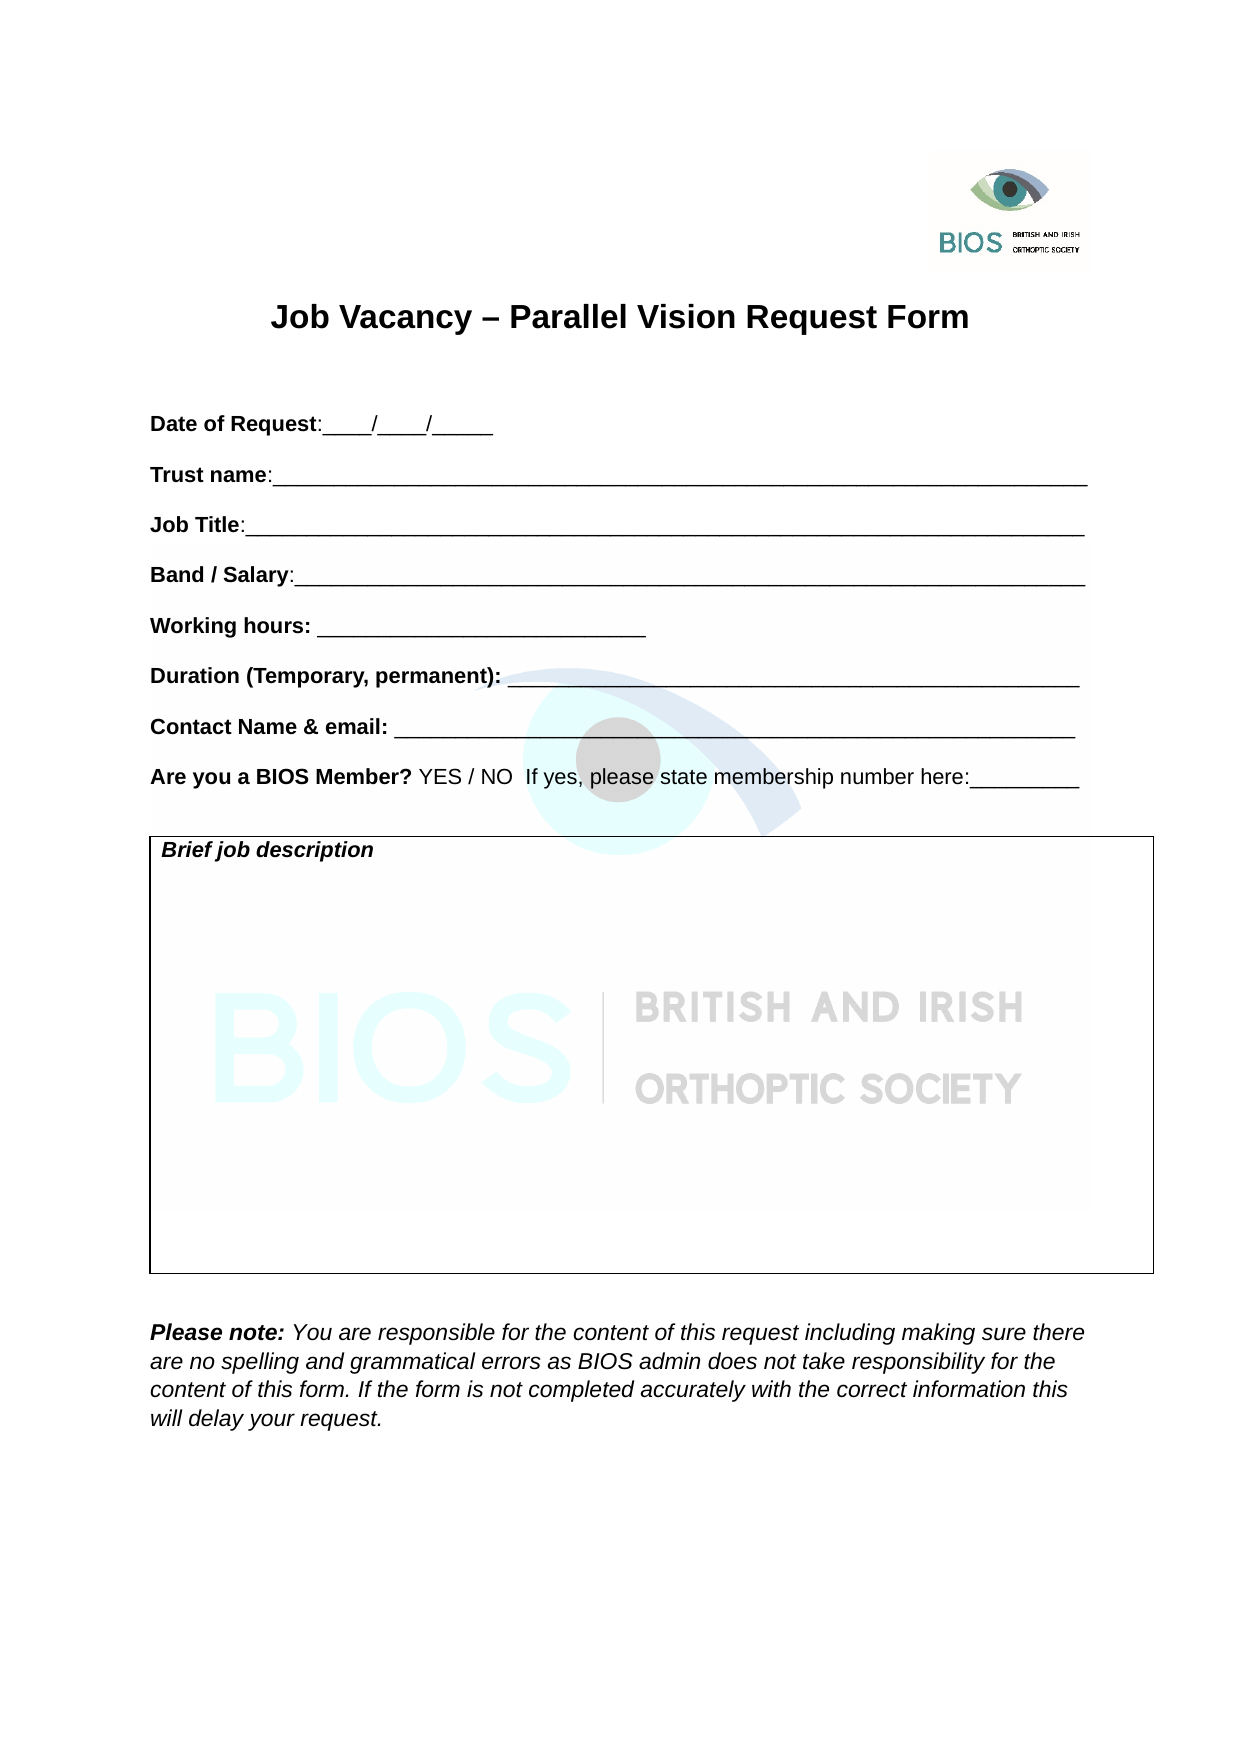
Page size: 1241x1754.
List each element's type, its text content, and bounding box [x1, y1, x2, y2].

text Job Title:_____________________________________________________________________ [150, 512, 1090, 537]
text Are you a BIOS Member? YES / NO If yes, please state membership number here:_________ [150, 764, 1090, 789]
text Trust name:___________________________________________________________________ [150, 462, 1090, 487]
text Duration (Temporary, permanent): _______________________________________________ [150, 663, 1090, 688]
text Band / Salary:_________________________________________________________________ [150, 562, 1090, 588]
picture [929, 150, 1091, 272]
table_header Brief job description [151, 837, 1153, 1273]
text Contact Name & email: ________________________________________________________ [150, 714, 1090, 739]
text Working hours: ___________________________ [150, 613, 1090, 638]
text Please note: You are responsible for the content of this request including making sure there are no spelling and grammatical errors as BIOS admin does not take responsibility for the content of this form. If the form is not completed accurately with the correct information this will delay your request. [150, 1319, 1090, 1431]
text Job Vacancy – Parallel Vision Request Form [150, 297, 1090, 336]
text Date of Request:____/____/_____ [150, 411, 1090, 436]
